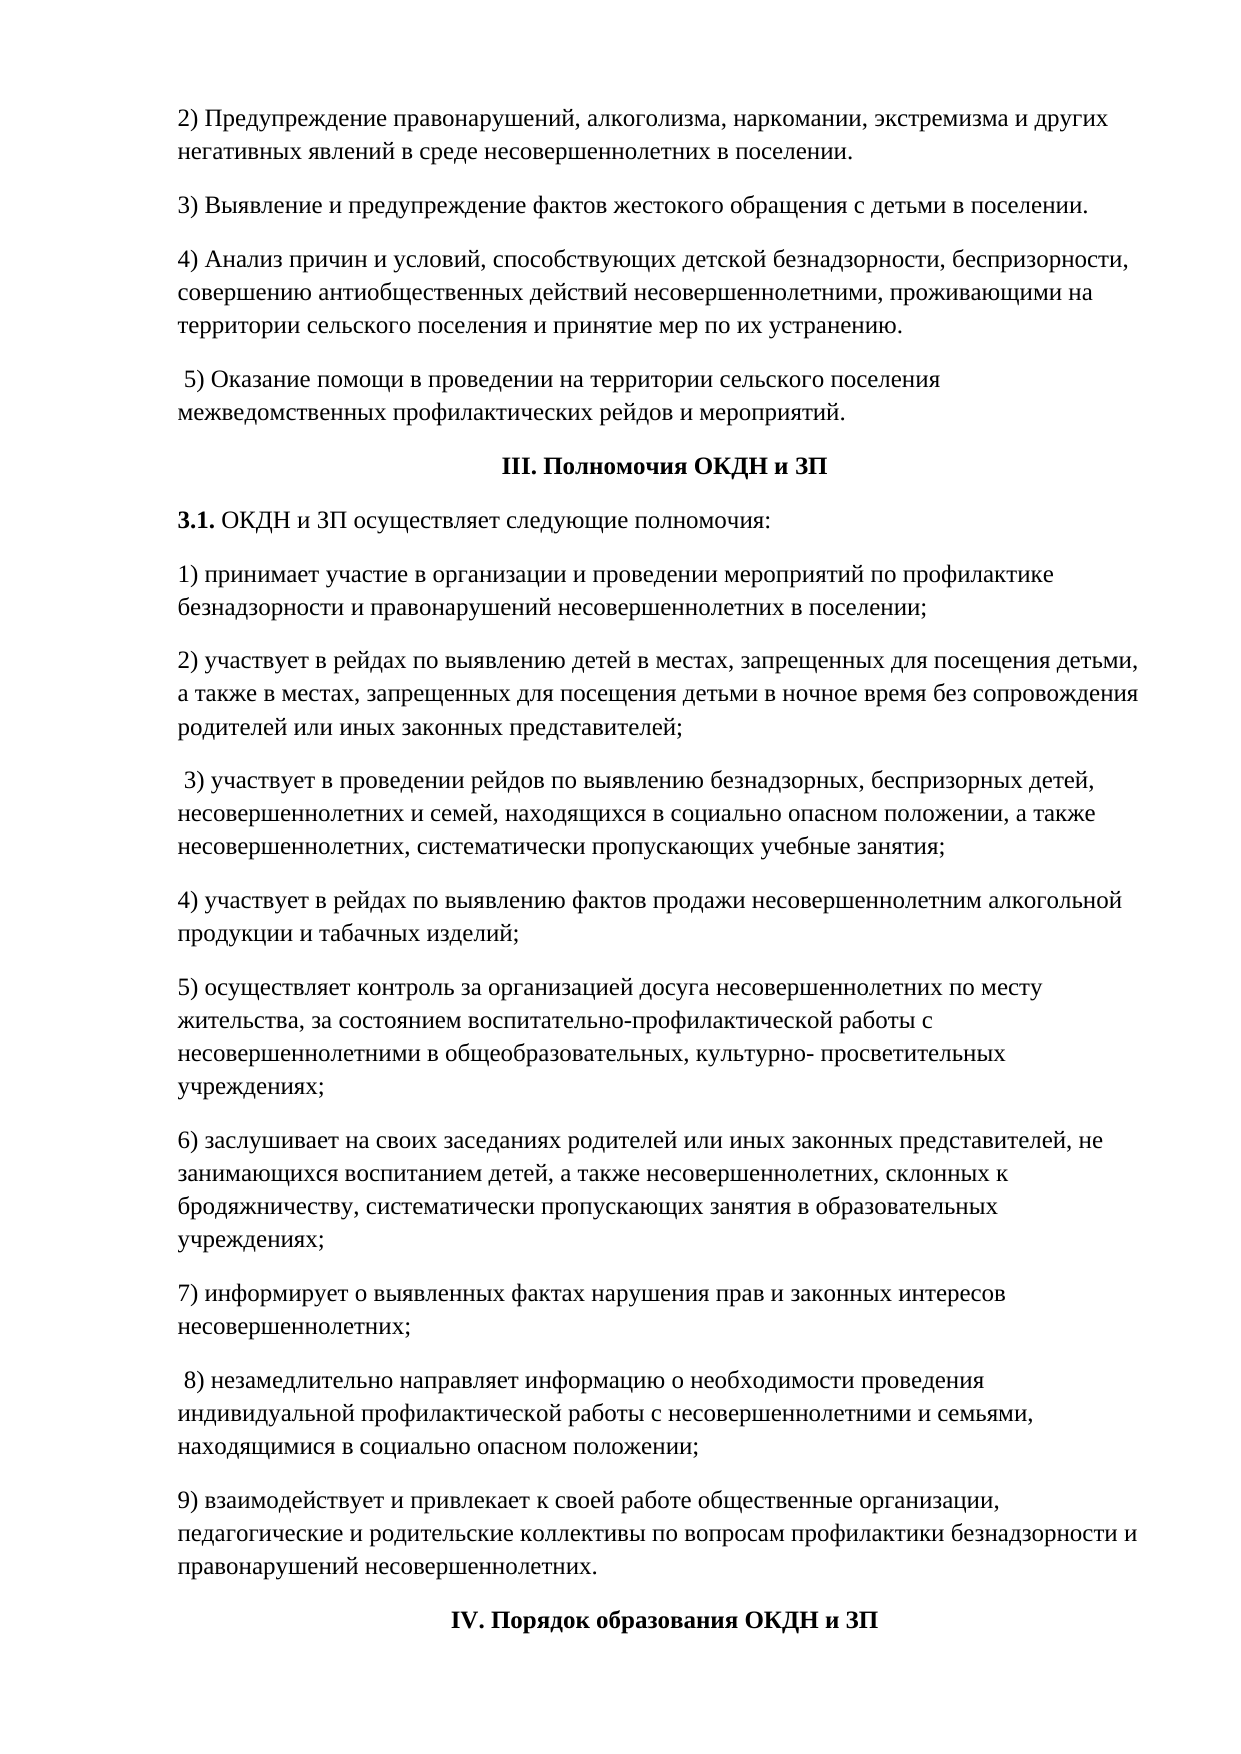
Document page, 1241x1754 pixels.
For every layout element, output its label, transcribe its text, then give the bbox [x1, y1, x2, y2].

text IV. Порядок образования ОКДН и ЗП [177, 1605, 1152, 1633]
text III. Полномочия ОКДН и ЗП [177, 451, 1152, 480]
text 1) принимает участие в организации и проведении мероприятий по профилактике безнадзорности и правонарушений несовершеннолетних в поселении; [177, 559, 1152, 620]
text 4) участвует в рейдах по выявлению фактов продажи несовершеннолетним алкогольной продукции и табачных изделий; [177, 885, 1152, 947]
text 4) Анализ причин и условий, способствующих детской безнадзорности, беспризорности, совершению антиобщественных действий несовершеннолетними, проживающими на территории сельского поселения и принятие мер по их устранению. [177, 244, 1152, 339]
text 6) заслушивает на своих заседаниях родителей или иных законных представителей, не занимающихся воспитанием детей, а также несовершеннолетних, склонных к бродяжничеству, систематически пропускающих занятия в образовательных учреждениях; [177, 1125, 1152, 1253]
text 2) Предупреждение правонарушений, алкоголизма, наркомании, экстремизма и других негативных явлений в среде несовершеннолетних в поселении. [177, 103, 1152, 165]
text 8) незамедлительно направляет информацию о необходимости проведения индивидуальной профилактической работы с несовершеннолетними и семьями, находящимися в социально опасном положении; [177, 1365, 1152, 1460]
text 2) участвует в рейдах по выявлению детей в местах, запрещенных для посещения детьми, а также в местах, запрещенных для посещения детьми в ночное время без сопровождения родителей или иных законных представителей; [177, 646, 1152, 740]
text 3) участвует в проведении рейдов по выявлению безнадзорных, беспризорных детей, несовершеннолетних и семей, находящихся в социально опасном положении, а также несовершеннолетних, систематически пропускающих учебные занятия; [177, 765, 1152, 860]
text 3.1. ОКДН и ЗП осуществляет следующие полномочия: [177, 505, 1152, 533]
text 7) информирует о выявленных фактах нарушения прав и законных интересов несовершеннолетних; [177, 1278, 1152, 1340]
text 5) осуществляет контроль за организацией досуга несовершеннолетних по месту жительства, за состоянием воспитательно-профилактической работы с несовершеннолетними в общеобразовательных, культурно- просветительных учреждениях; [177, 972, 1152, 1100]
text 5) Оказание помощи в проведении на территории сельского поселения межведомственных профилактических рейдов и мероприятий. [177, 364, 1152, 426]
text 3) Выявление и предупреждение фактов жестокого обращения с детьми в поселении. [177, 190, 1152, 219]
text 9) взаимодействует и привлекает к своей работе общественные организации, педагогические и родительские коллективы по вопросам профилактики безнадзорности и правонарушений несовершеннолетних. [177, 1485, 1152, 1579]
